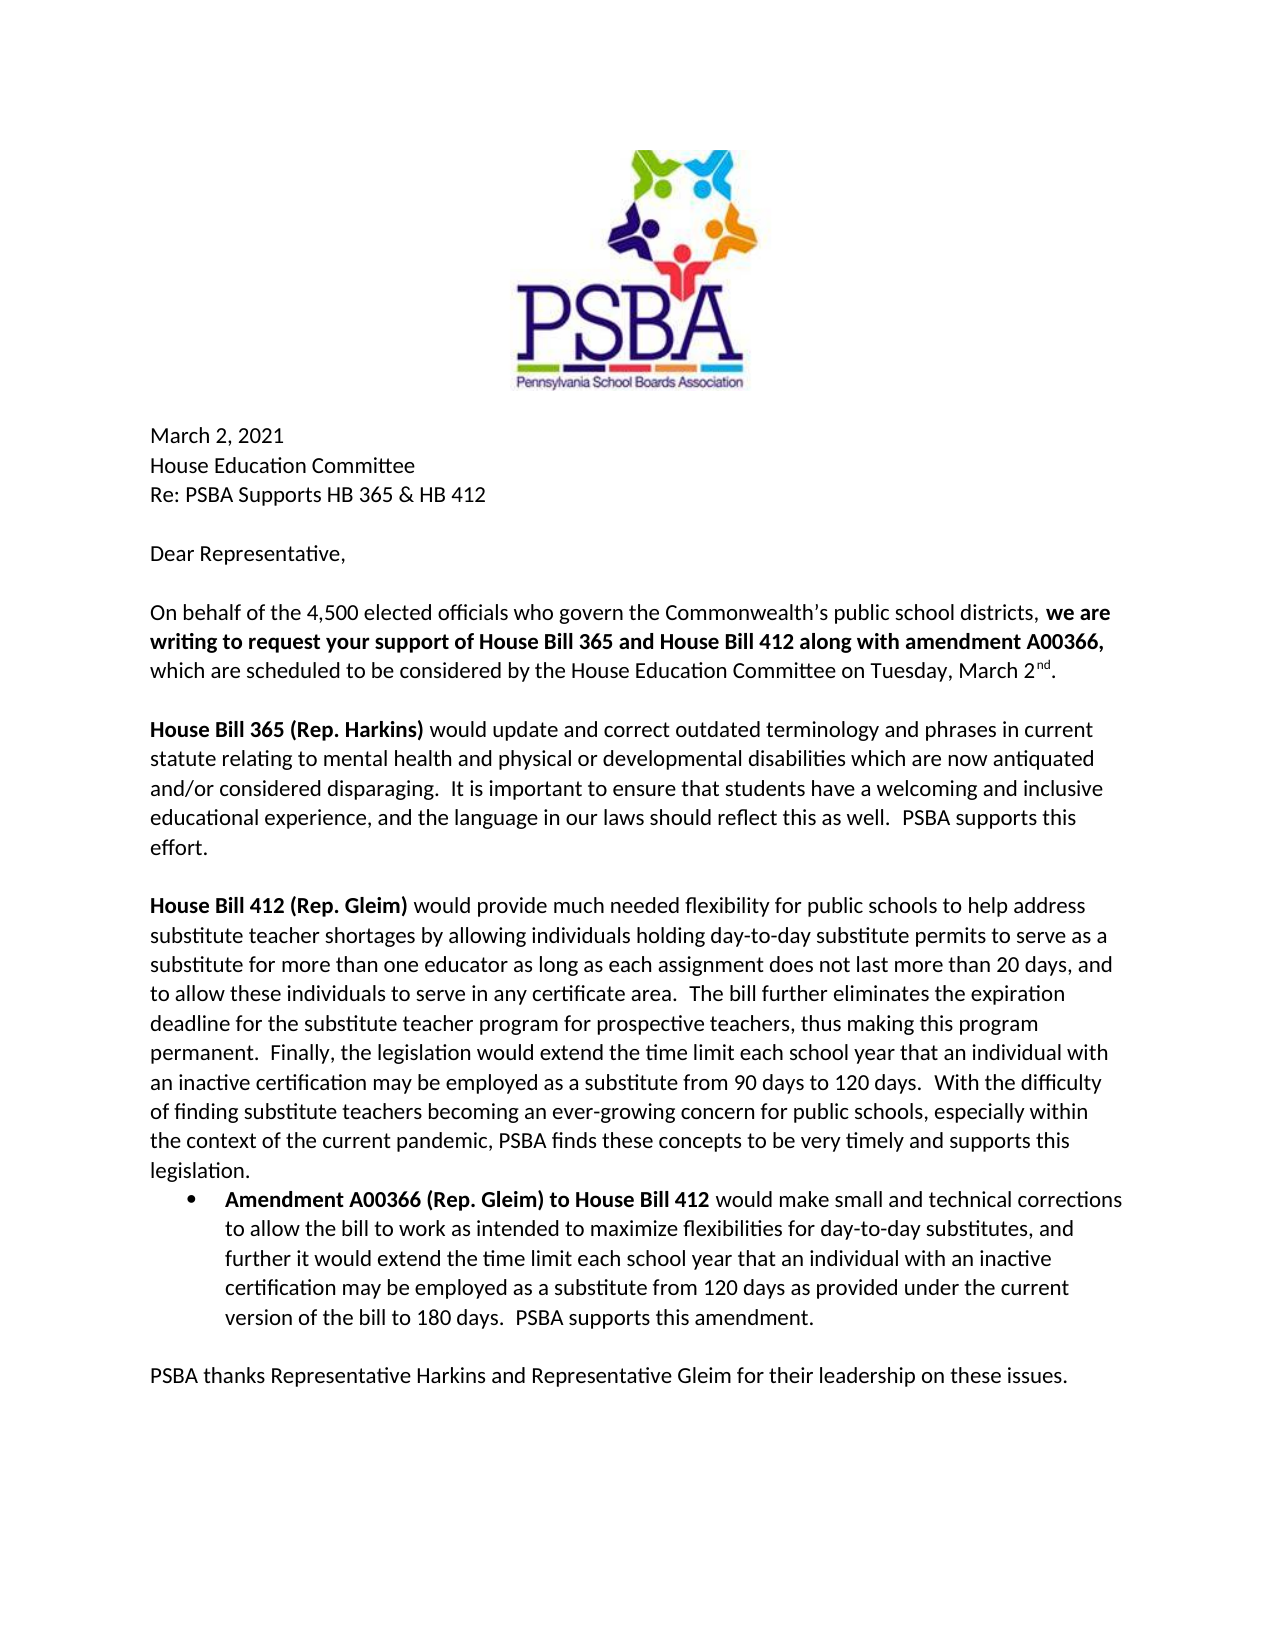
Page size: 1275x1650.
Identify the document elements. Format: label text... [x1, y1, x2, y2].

text Dear Representative, [150, 539, 1125, 567]
text House Bill 412 (Rep. Gleim) would provide much needed flexibility for public schools to help address substitute teacher shortages by allowing individuals holding day-to-day substitute permits to serve as a substitute for more than one educator as long as each assignment does not last more than 20 days, and to allow these individuals to serve in any certificate area. The bill further eliminates the expiration deadline for the substitute teacher program for prospective teachers, thus making this program permanent. Finally, the legislation would extend the time limit each school year that an individual with an inactive certification may be employed as a substitute from 90 days to 120 days. With the difficulty of finding substitute teachers becoming an ever-growing concern for public schools, especially within the context of the current pandemic, PSBA finds these concepts to be very timely and supports this legislation. [150, 891, 1125, 1184]
picture [150, 150, 1125, 391]
list Amendment A00366 (Rep. Gleim) to House Bill 412 would make small and technical corrections to allow the bill to work as intended to maximize flexibilities for day-to-day substitutes, and further it would extend the time limit each school year that an individual with an inactive certification may be employed as a substitute from 120 days as provided under the current version of the bill to 180 days. PSBA supports this amendment. [187, 1185, 1125, 1331]
text Re: PSBA Supports HB 365 & HB 412 [150, 480, 1125, 508]
text PSBA thanks Representative Harkins and Representative Gleim for their leadership on these issues. [150, 1361, 1125, 1389]
text March 2, 2021 [150, 421, 1125, 449]
text House Bill 365 (Rep. Harkins) would update and correct outdated terminology and phrases in current statute relating to mental health and physical or developmental disabilities which are now antiquated and/or considered disparaging. It is important to ensure that students have a welcoming and inclusive educational experience, and the language in our laws should reflect this as well. PSBA supports this effort. [150, 715, 1125, 861]
text On behalf of the 4,500 elected officials who govern the Commonwealth’s public school districts, we are writing to request your support of House Bill 365 and House Bill 412 along with amendment A00366, which are scheduled to be considered by the House Education Committee on Tuesday, March 2nd. [150, 598, 1125, 684]
text House Education Committee [150, 451, 1125, 479]
